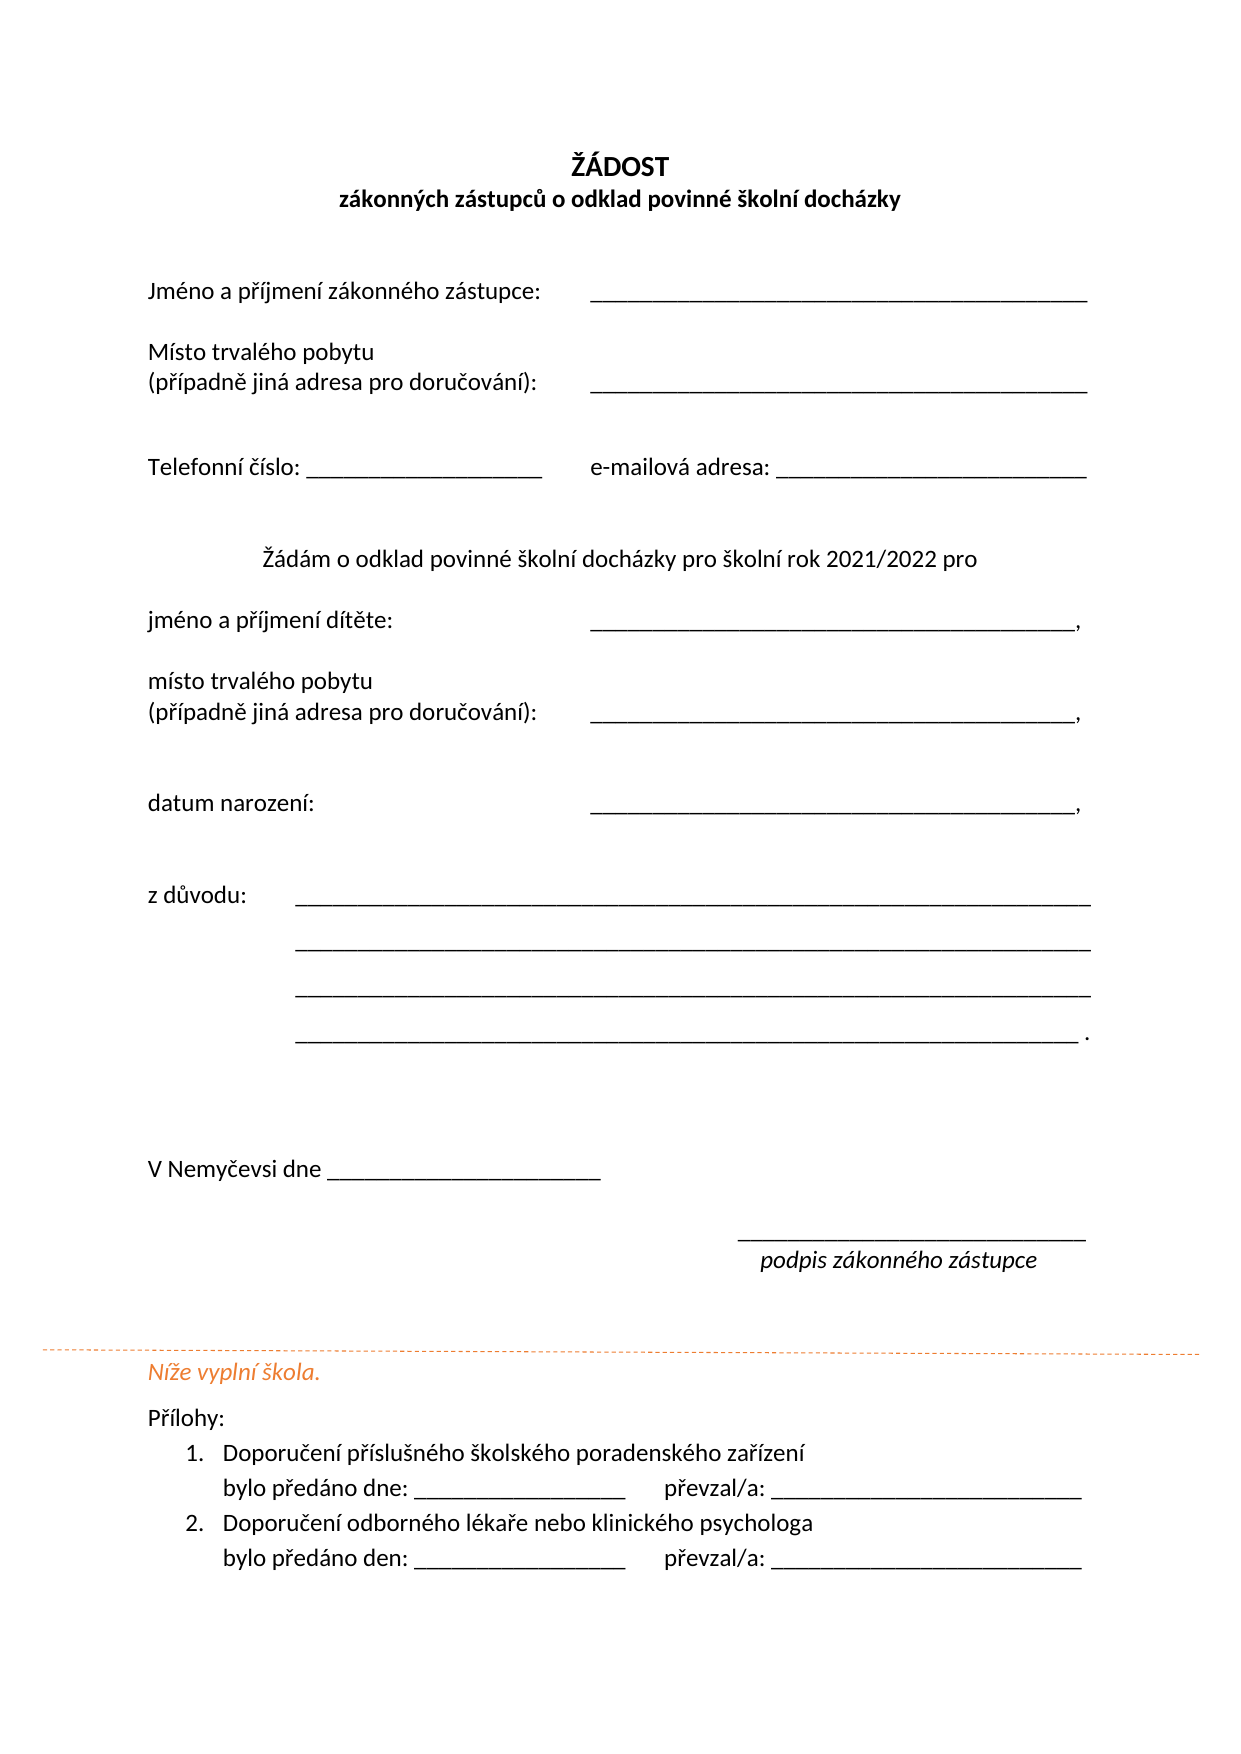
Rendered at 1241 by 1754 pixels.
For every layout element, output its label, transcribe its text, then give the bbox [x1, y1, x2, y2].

text V Nemyčevsi dne ______________________ [148, 1153, 1093, 1184]
text _______________________________________________________________ . [148, 1016, 1093, 1046]
text místo trvalého pobytu [148, 665, 1093, 696]
text ________________________________________________________________ [148, 970, 1093, 1001]
text ____________________________ [664, 1214, 1093, 1245]
text bylo předáno dne: _________________ převzal/a: _________________________ [223, 1472, 1090, 1502]
text podpis zákonného zástupce [148, 1245, 1093, 1275]
text ________________________________________________________________ [148, 924, 1093, 955]
text Níže vyplní škola. [148, 1356, 1093, 1386]
list Doporučení příslušného školského poradenského zařízení [185, 1437, 1090, 1467]
text datum narození: _______________________________________, [148, 787, 1093, 818]
text z důvodu: ________________________________________________________________ [148, 879, 1093, 909]
text Žádám o odklad povinné školní docházky pro školní rok 2021/2022 pro [148, 543, 1093, 573]
text Jméno a příjmení zákonného zástupce: ________________________________________ [148, 275, 1093, 305]
text zákonných zástupců o odklad povinné školní docházky [148, 183, 1093, 214]
text Místo trvalého pobytu [148, 336, 1093, 366]
text (případně jiná adresa pro doručování): _______________________________________, [148, 696, 1093, 726]
text (případně jiná adresa pro doručování): ________________________________________ [148, 366, 1093, 397]
text Přílohy: [148, 1402, 1093, 1432]
text ŽÁDOST [148, 148, 1093, 183]
text bylo předáno den: _________________ převzal/a: _________________________ [223, 1542, 1090, 1572]
text Telefonní číslo: ___________________ e-mailová adresa: _________________________ [148, 451, 1093, 482]
text jméno a příjmení dítěte: _______________________________________, [148, 604, 1093, 634]
list Doporučení odborného lékaře nebo klinického psychologa [185, 1507, 1090, 1537]
